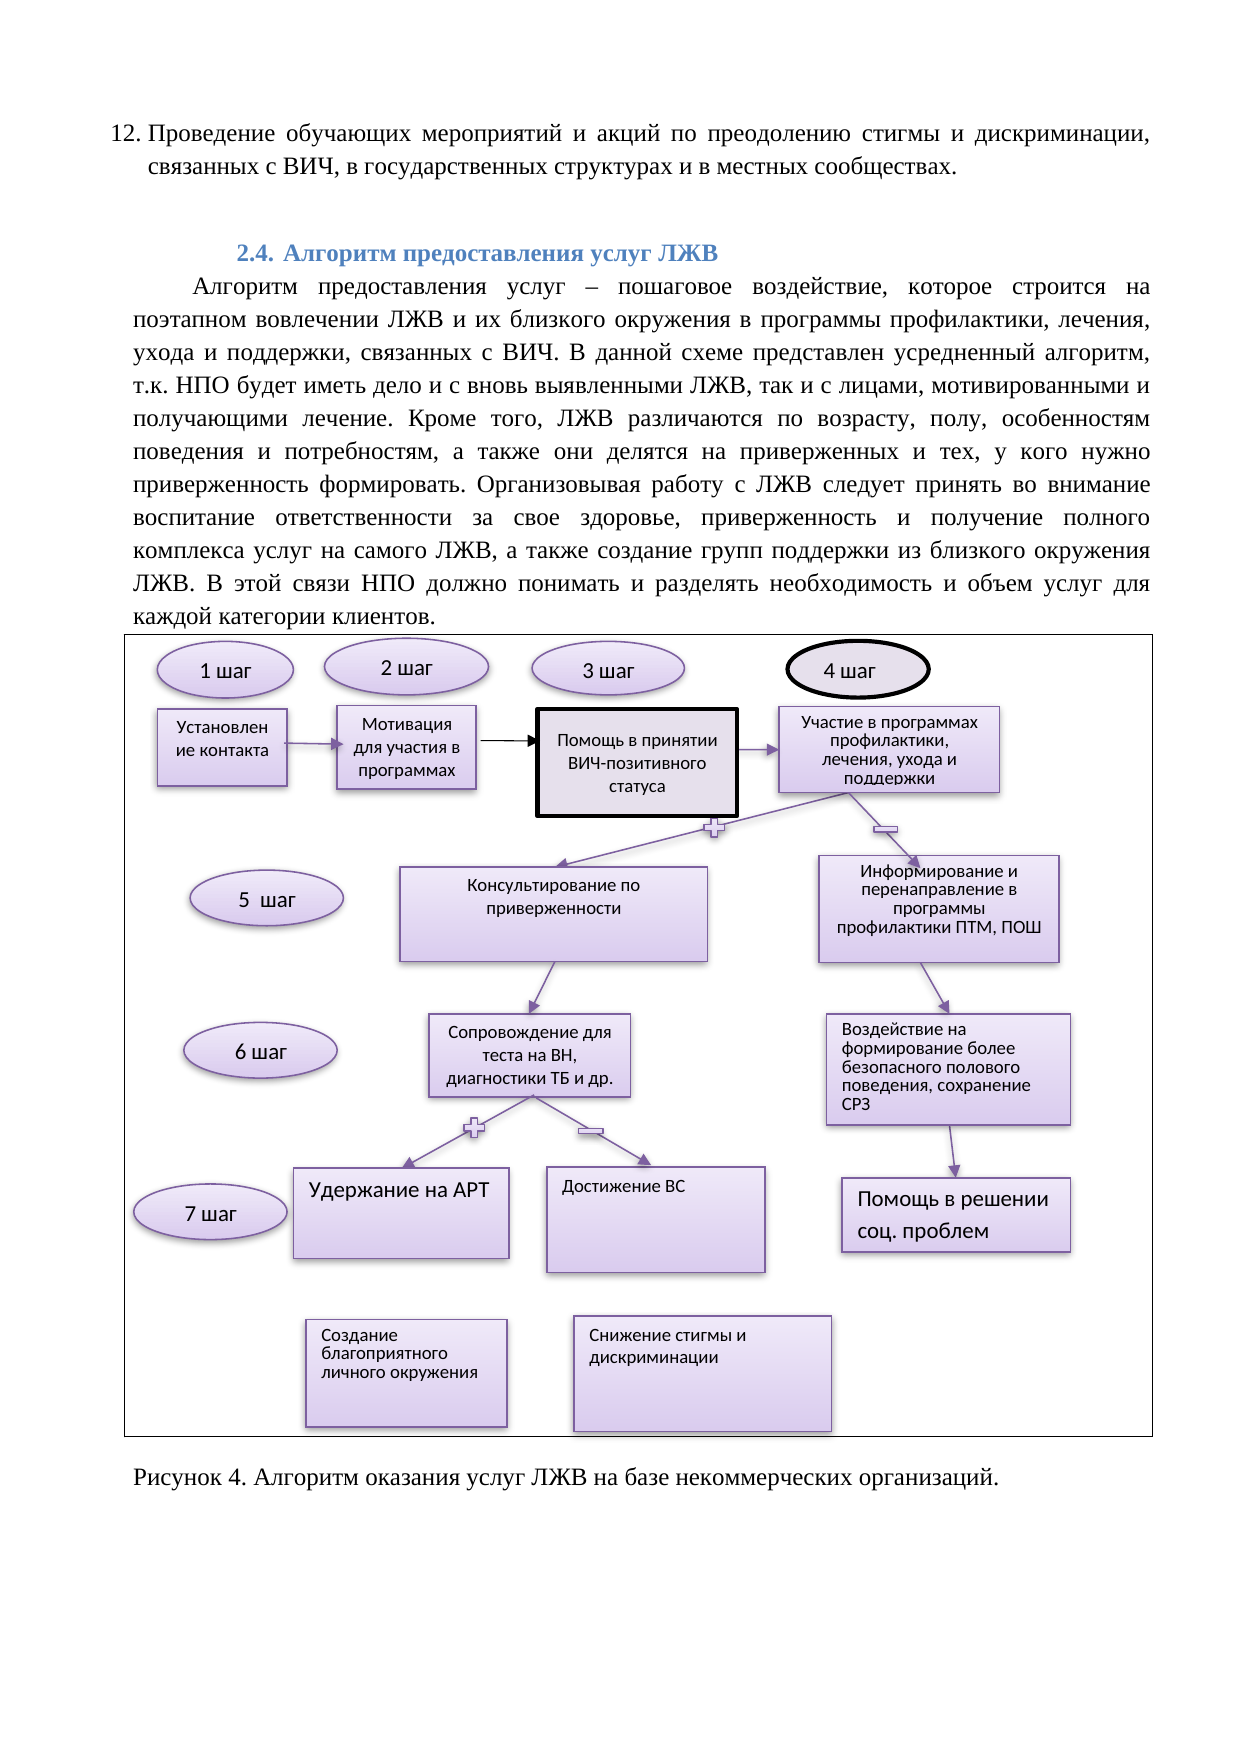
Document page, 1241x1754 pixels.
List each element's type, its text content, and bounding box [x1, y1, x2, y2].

text Алгоритм предоставления услуг – пошаговое воздействие, которое строится на поэтапном вовлечении ЛЖВ и их близкого окружения в программы профилактики, лечения, ухода и поддержки, связанных с ВИЧ. В данной схеме представлен усредненный алгоритм, т.к. НПО будет иметь дело и с вновь выявленными ЛЖВ, так и с лицами, мотивированными и получающими лечение. Кроме того, ЛЖВ различаются по возрасту, полу, особенностям поведения и потребностям, а также они делятся на приверженных и тех, у кого нужно приверженность формировать. Организовывая работу с ЛЖВ следует принять во внимание воспитание ответственности за свое здоровье, приверженность и получение полного комплекса услуг на самого ЛЖВ, а также создание групп поддержки из близкого окружения ЛЖВ. В этой связи НПО должно понимать и разделять необходимость и объем услуг для каждой категории клиентов. [133, 271, 1152, 630]
list Проведение обучающих мероприятий и акций по преодолению стигмы и дискриминации, связанных с ВИЧ, в государственных структурах и в местных сообществах. [110, 118, 1152, 180]
list Алгоритм предоставления услуг ЛЖВ [236, 238, 1152, 267]
text Рисунок 4. Алгоритм оказания услуг ЛЖВ на базе некоммерческих организаций. [133, 1462, 1152, 1491]
